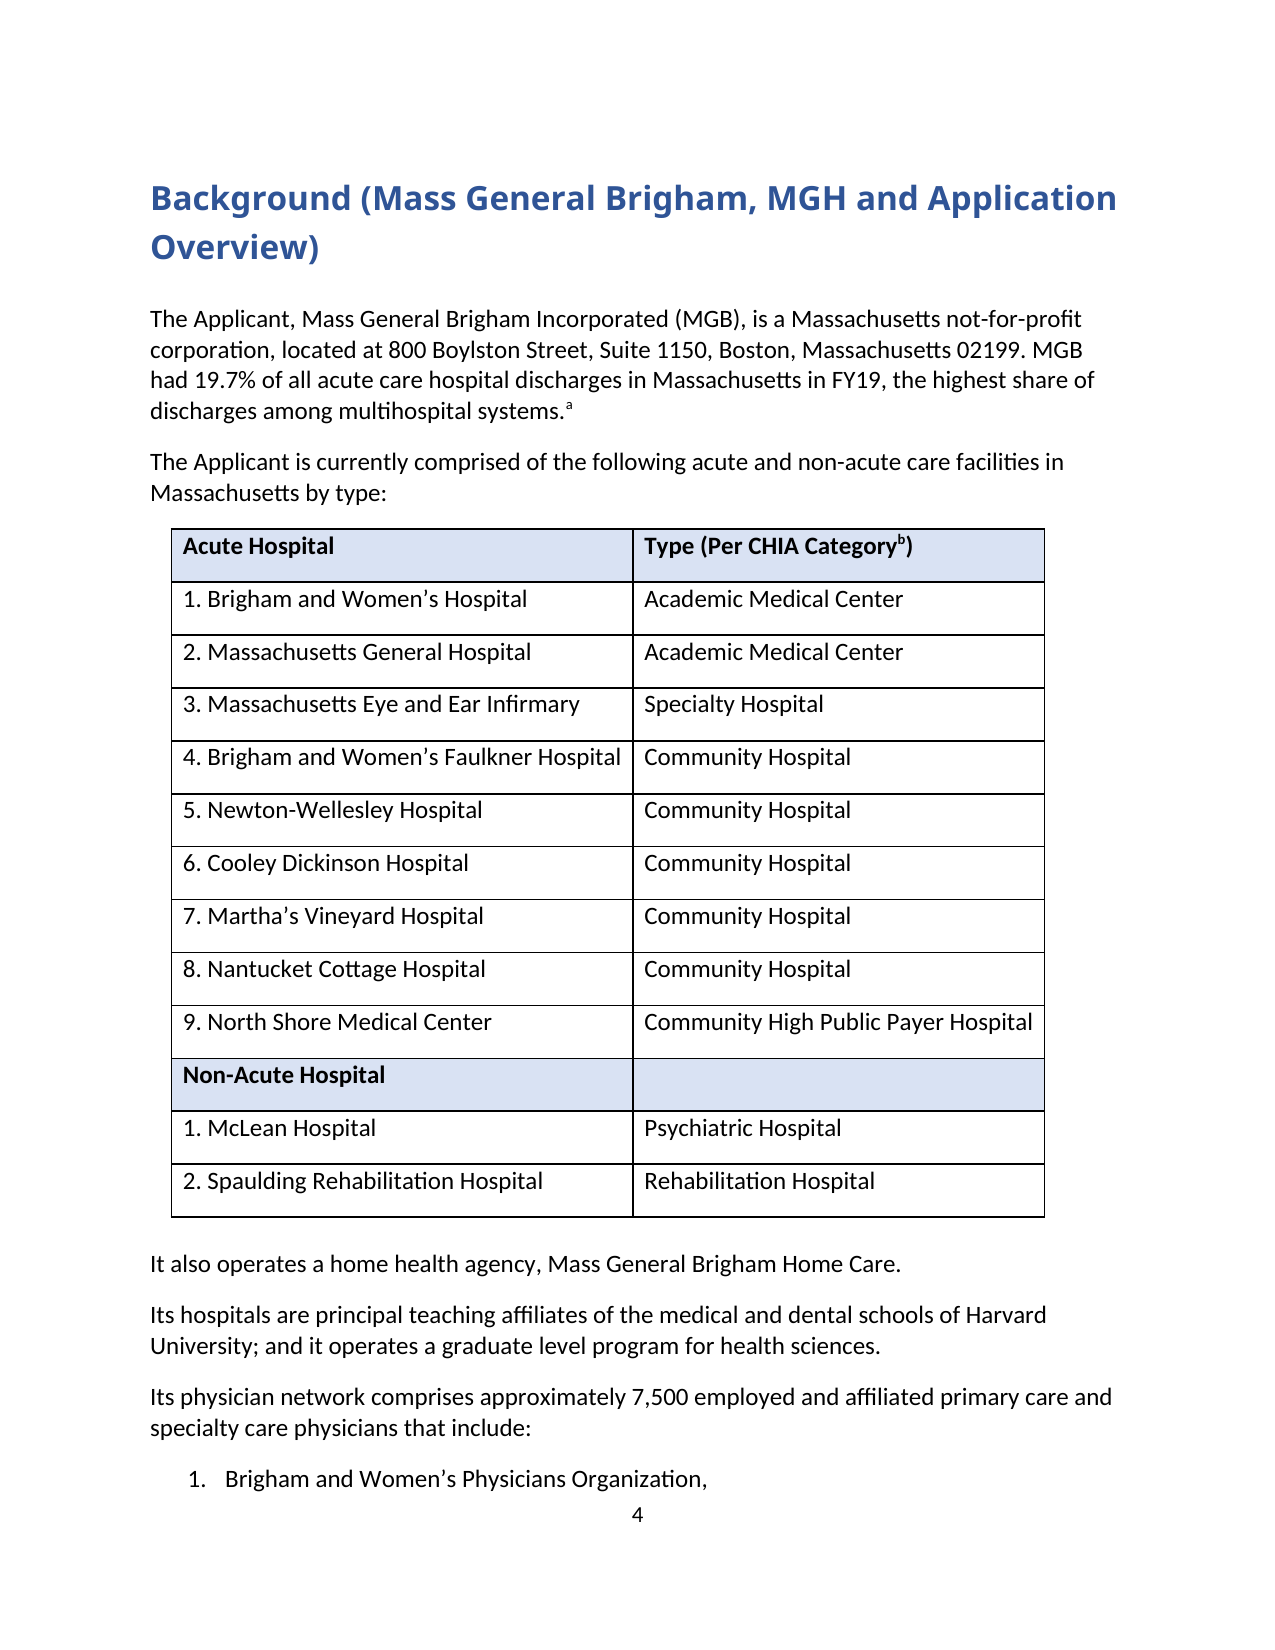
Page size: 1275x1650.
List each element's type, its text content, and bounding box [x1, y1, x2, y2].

table_cell 1. Brigham and Women’s Hospital [172, 583, 632, 634]
table_header Acute Hospital [172, 530, 632, 581]
table_cell Specialty Hospital [634, 689, 1044, 740]
table_cell Community Hospital [634, 900, 1044, 952]
table_cell [634, 1059, 1044, 1110]
text The Applicant is currently comprised of the following acute and non-acute care facilities in Massachusetts by type: [150, 446, 1125, 507]
table_cell 9. North Shore Medical Center [172, 1006, 632, 1057]
table_cell Non-Acute Hospital [172, 1059, 632, 1110]
table_cell Rehabilitation Hospital [634, 1165, 1044, 1216]
table_cell Community Hospital [634, 795, 1044, 846]
table_cell Academic Medical Center [634, 583, 1044, 634]
table_cell Psychiatric Hospital [634, 1112, 1044, 1163]
text Its hospitals are principal teaching affiliates of the medical and dental schools of Harvard University; and it operates a graduate level program for health sciences. [150, 1299, 1125, 1361]
table_cell 2. Massachusetts General Hospital [172, 636, 632, 687]
table_cell 5. Newton-Wellesley Hospital [172, 795, 632, 846]
table_cell 2. Spaulding Rehabilitation Hospital [172, 1165, 632, 1216]
list Brigham and Women’s Physicians Organization, [187, 1463, 1125, 1494]
table_cell 4. Brigham and Women’s Faulkner Hospital [172, 742, 632, 793]
text It also operates a home health agency, Mass General Brigham Home Care. [150, 1248, 1125, 1279]
table_cell Community High Public Payer Hospital [634, 1006, 1044, 1057]
table_cell Community Hospital [634, 847, 1044, 899]
text Its physician network comprises approximately 7,500 employed and affiliated primary care and specialty care physicians that include: [150, 1381, 1125, 1442]
table_cell Community Hospital [634, 742, 1044, 793]
subtitle Background (Mass General Brigham, MGH and Application Overview) [150, 175, 1125, 269]
text The Applicant, Mass General Brigham Incorporated (MGB), is a Massachusetts not-for-profit corporation, located at 800 Boylston Street, Suite 1150, Boston, Massachusetts 02199. MGB had 19.7% of all acute care hospital discharges in Massachusetts in FY19, the highest share of discharges among multihospital systems. [150, 303, 1125, 426]
table_header Type (Per CHIA Category) [634, 530, 1044, 581]
table_cell 1. McLean Hospital [172, 1112, 632, 1163]
table_cell Community Hospital [634, 953, 1044, 1004]
table_cell 6. Cooley Dickinson Hospital [172, 847, 632, 899]
table_cell 8. Nantucket Cottage Hospital [172, 953, 632, 1004]
table_cell Academic Medical Center [634, 636, 1044, 687]
table_cell 3. Massachusetts Eye and Ear Infirmary [172, 689, 632, 740]
table_cell 7. Martha’s Vineyard Hospital [172, 900, 632, 952]
